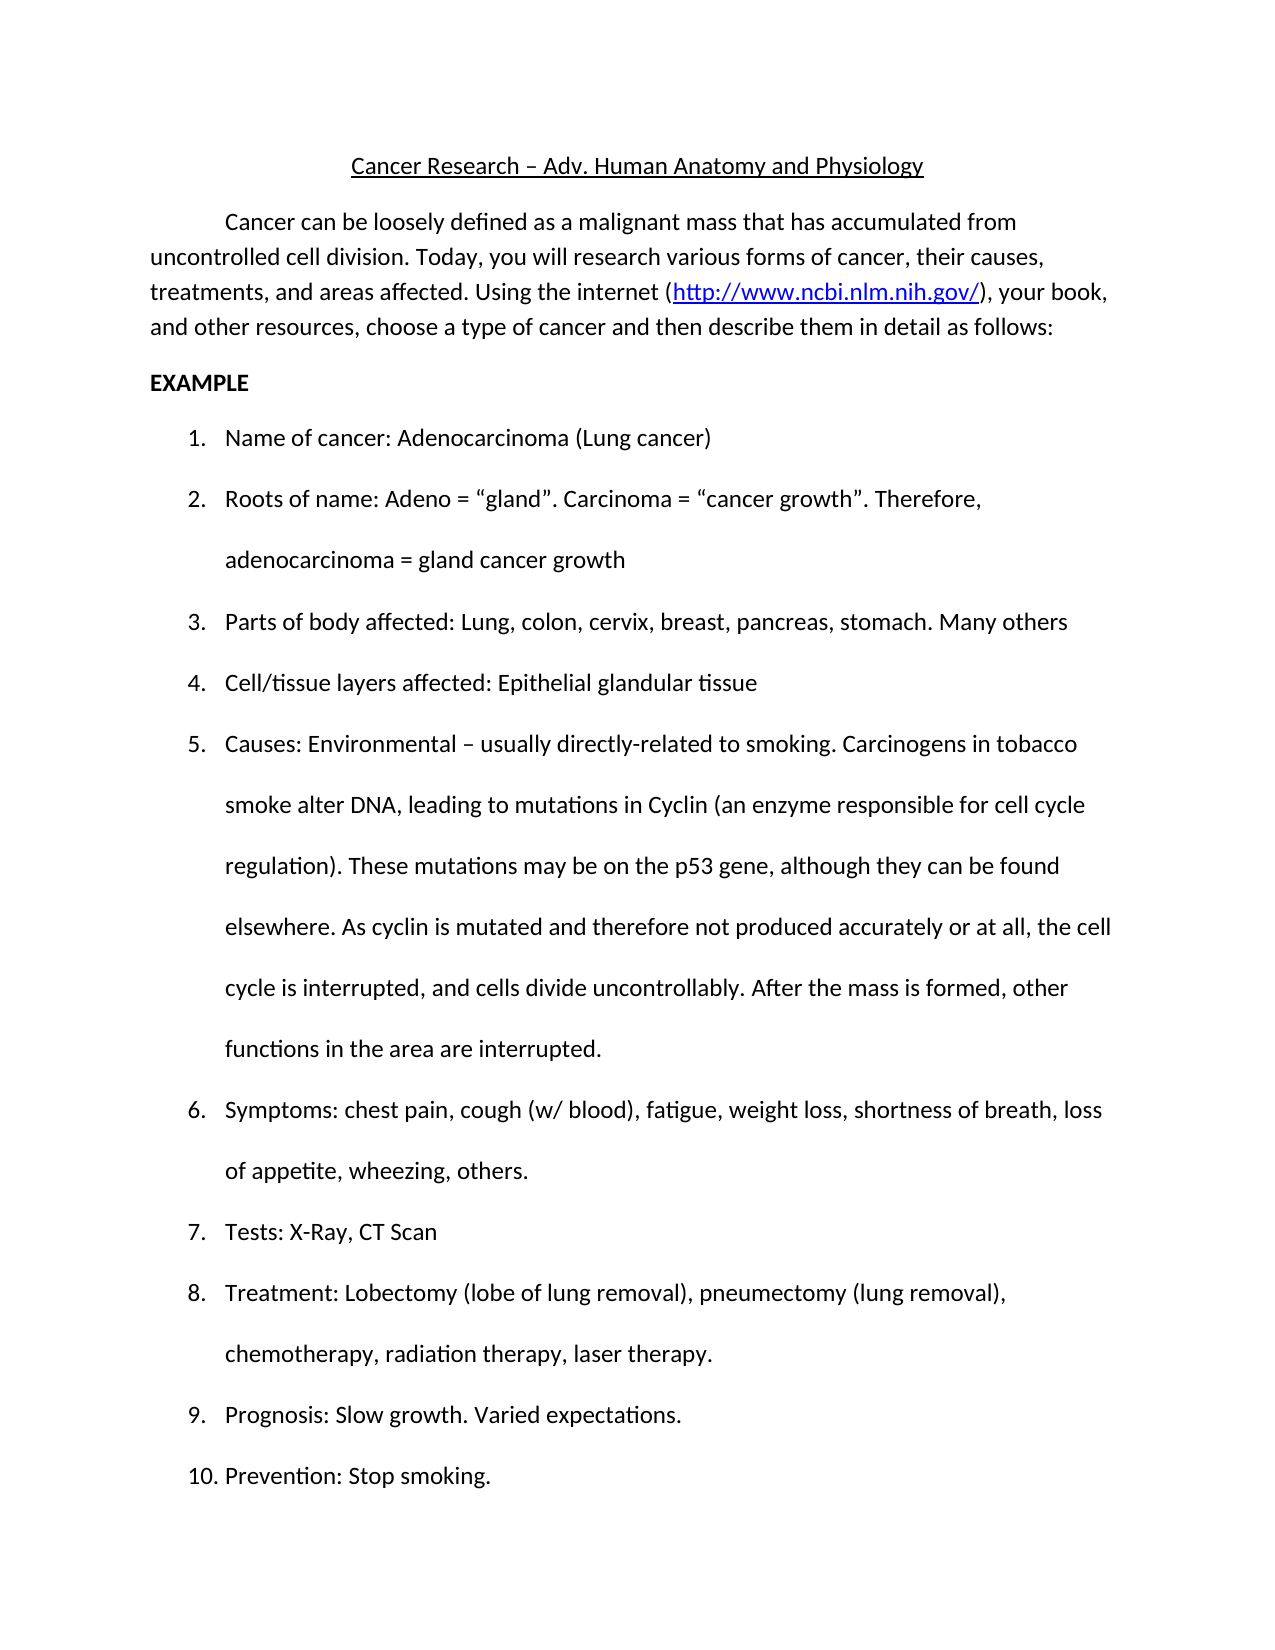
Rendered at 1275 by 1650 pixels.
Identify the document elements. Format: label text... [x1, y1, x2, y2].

list Parts of body affected: Lung, colon, cervix, breast, pancreas, stomach. Many others [187, 606, 1125, 636]
list Roots of name: Adeno = “gland”. Carcinoma = “cancer growth”. Therefore, adenocarcinoma = gland cancer growth [187, 483, 1125, 575]
list Causes: Environmental – usually directly-related to smoking. Carcinogens in tobacco smoke alter DNA, leading to mutations in Cyclin (an enzyme responsible for cell cycle regulation). These mutations may be on the p53 gene, although they can be found elsewhere. As cyclin is mutated and therefore not produced accurately or at all, the cell cycle is interrupted, and cells divide uncontrollably. After the mass is formed, other functions in the area are interrupted. [187, 728, 1125, 1063]
list Symptoms: chest pain, cough (w/ blood), fatigue, weight loss, shortness of breath, loss of appetite, wheezing, others. [187, 1094, 1125, 1186]
list Prevention: Stop smoking. [187, 1460, 1125, 1491]
text Cancer can be loosely defined as a malignant mass that has accumulated from uncontrolled cell division. Today, you will research various forms of cancer, their causes, treatments, and areas affected. Using the internet (http://www.ncbi.nlm.nih.gov/), your book, and other resources, choose a type of cancer and then describe them in detail as follows: [150, 206, 1125, 341]
list Name of cancer: Adenocarcinoma (Lung cancer) [187, 422, 1125, 453]
text Cancer Research – Adv. Human Anatomy and Physiology [150, 150, 1125, 181]
list Prognosis: Slow growth. Varied expectations. [187, 1399, 1125, 1430]
text EXAMPLE [150, 367, 1125, 397]
list Treatment: Lobectomy (lobe of lung removal), pneumectomy (lung removal), chemotherapy, radiation therapy, laser therapy. [187, 1277, 1125, 1369]
list Cell/tissue layers affected: Epithelial glandular tissue [187, 667, 1125, 697]
list Tests: X-Ray, CT Scan [187, 1216, 1125, 1247]
